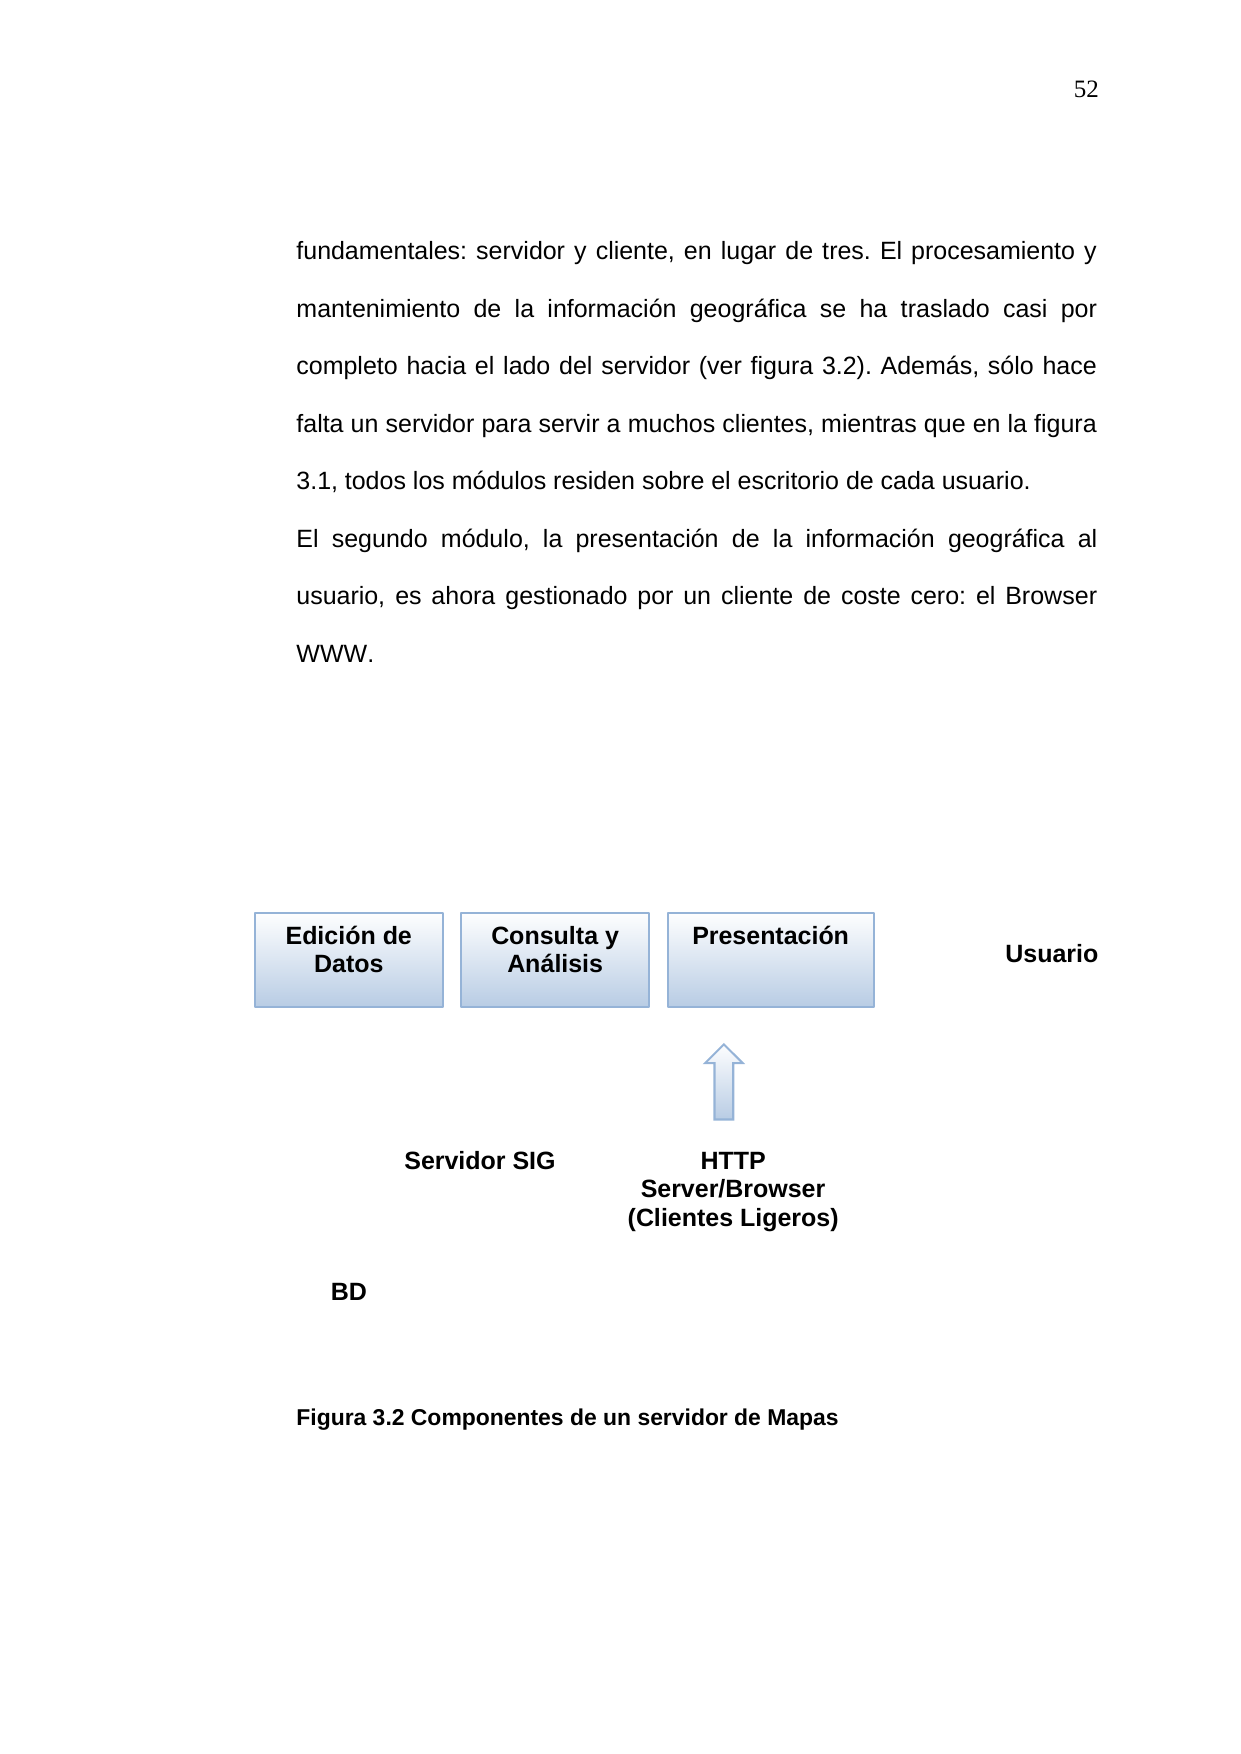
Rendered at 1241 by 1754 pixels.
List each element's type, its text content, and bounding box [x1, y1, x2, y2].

subtitle Figura 3.2 Componentes de un servidor de Mapas [236, 1404, 1098, 1430]
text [296, 236, 1098, 495]
text El segundo módulo, la presentación de la información geográfica al usuario, es ahora gestionado por un cliente de coste cero: el Browser WWW. [296, 524, 1098, 667]
